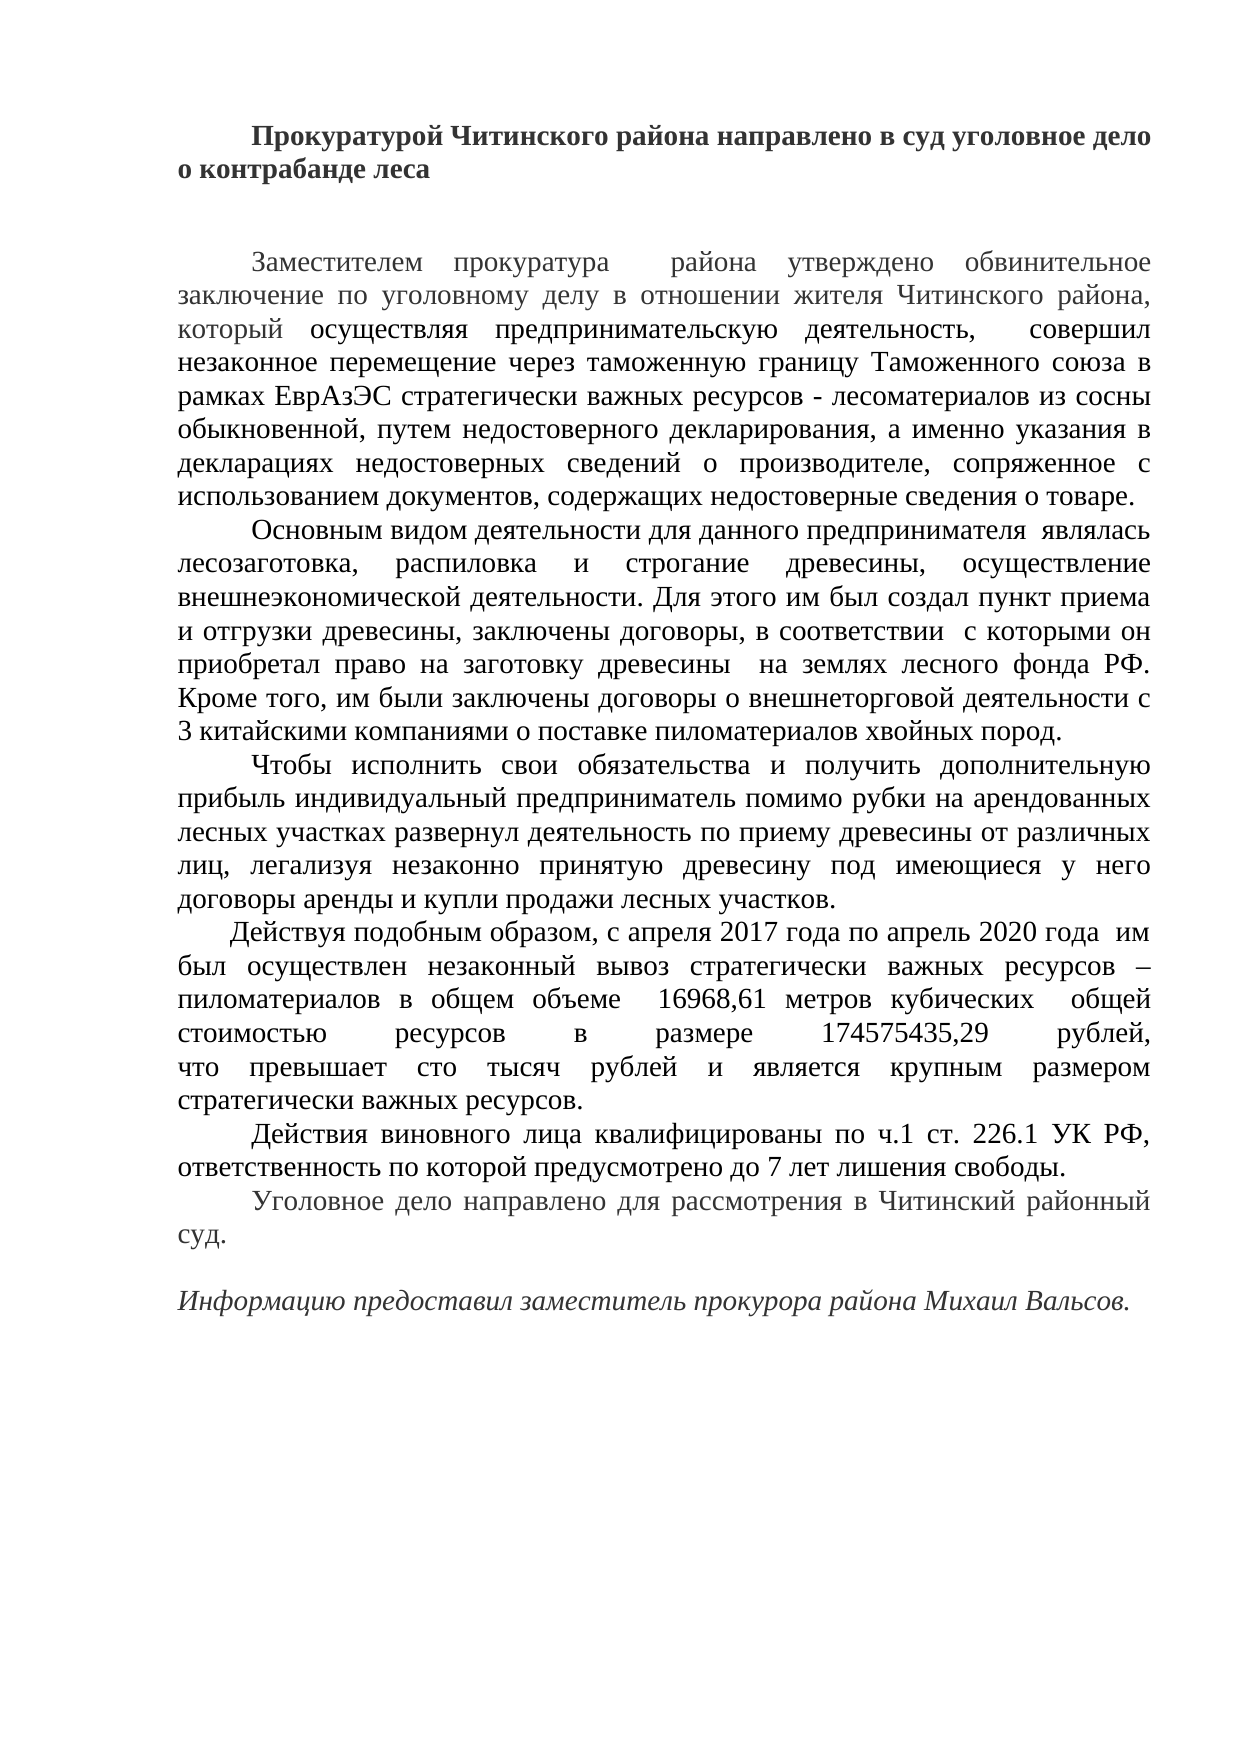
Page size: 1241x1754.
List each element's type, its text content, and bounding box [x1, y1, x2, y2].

text Заместителем прокуратура района утверждено обвинительное заключение по уголовному делу в отношении жителя Читинского района, который осуществляя предпринимательскую деятельность, совершил незаконное перемещение через таможенную границу Таможенного союза в рамках ЕврАзЭС стратегически важных ресурсов - лесоматериалов из сосны обыкновенной, путем недостоверного декларирования, а именно указания в декларациях недостоверных сведений о производителе, сопряженное с использованием документов, содержащих недостоверные сведения о товаре. [177, 244, 1152, 512]
text Чтобы исполнить свои обязательства и получить дополнительную прибыль индивидуальный предприниматель помимо рубки на арендованных лесных участках развернул деятельность по приему древесины от различных лиц, легализуя незаконно принятую древесину под имеющиеся у него договоры аренды и купли продажи лесных участков. [177, 747, 1152, 914]
text Действуя подобным образом, с апреля 2017 года по апрель 2020 года им был осуществлен незаконный вывоз стратегически важных ресурсов – пиломатериалов в общем объеме 16968,61 метров кубических общей стоимостью ресурсов в размере 174575435,29 рублей, что превышает сто тысяч рублей и является крупным размером стратегически важных ресурсов. [177, 914, 1152, 1116]
text Основным видом деятельности для данного предпринимателя являлась лесозаготовка, распиловка и строгание древесины, осуществление внешнеэкономической деятельности. Для этого им был создал пункт приема и отгрузки древесины, заключены договоры, в соответствии с которыми он приобретал право на заготовку древесины на землях лесного фонда РФ. Кроме того, им были заключены договоры о внешнеторговой деятельности с 3 китайскими компаниями о поставке пиломатериалов хвойных пород. [177, 512, 1152, 747]
text Уголовное дело направлено для рассмотрения в Читинский районный суд. [177, 1183, 1152, 1250]
text Прокуратурой Читинского района направлено в суд уголовное дело о контрабанде леса [177, 118, 1152, 185]
text Действия виновного лица квалифицированы по ч.1 ст. 226.1 УК РФ, ответственность по которой предусмотрено до 7 лет лишения свободы. [177, 1116, 1152, 1183]
text Информацию предоставил заместитель прокурора района Михаил Вальсов. [177, 1283, 1152, 1317]
